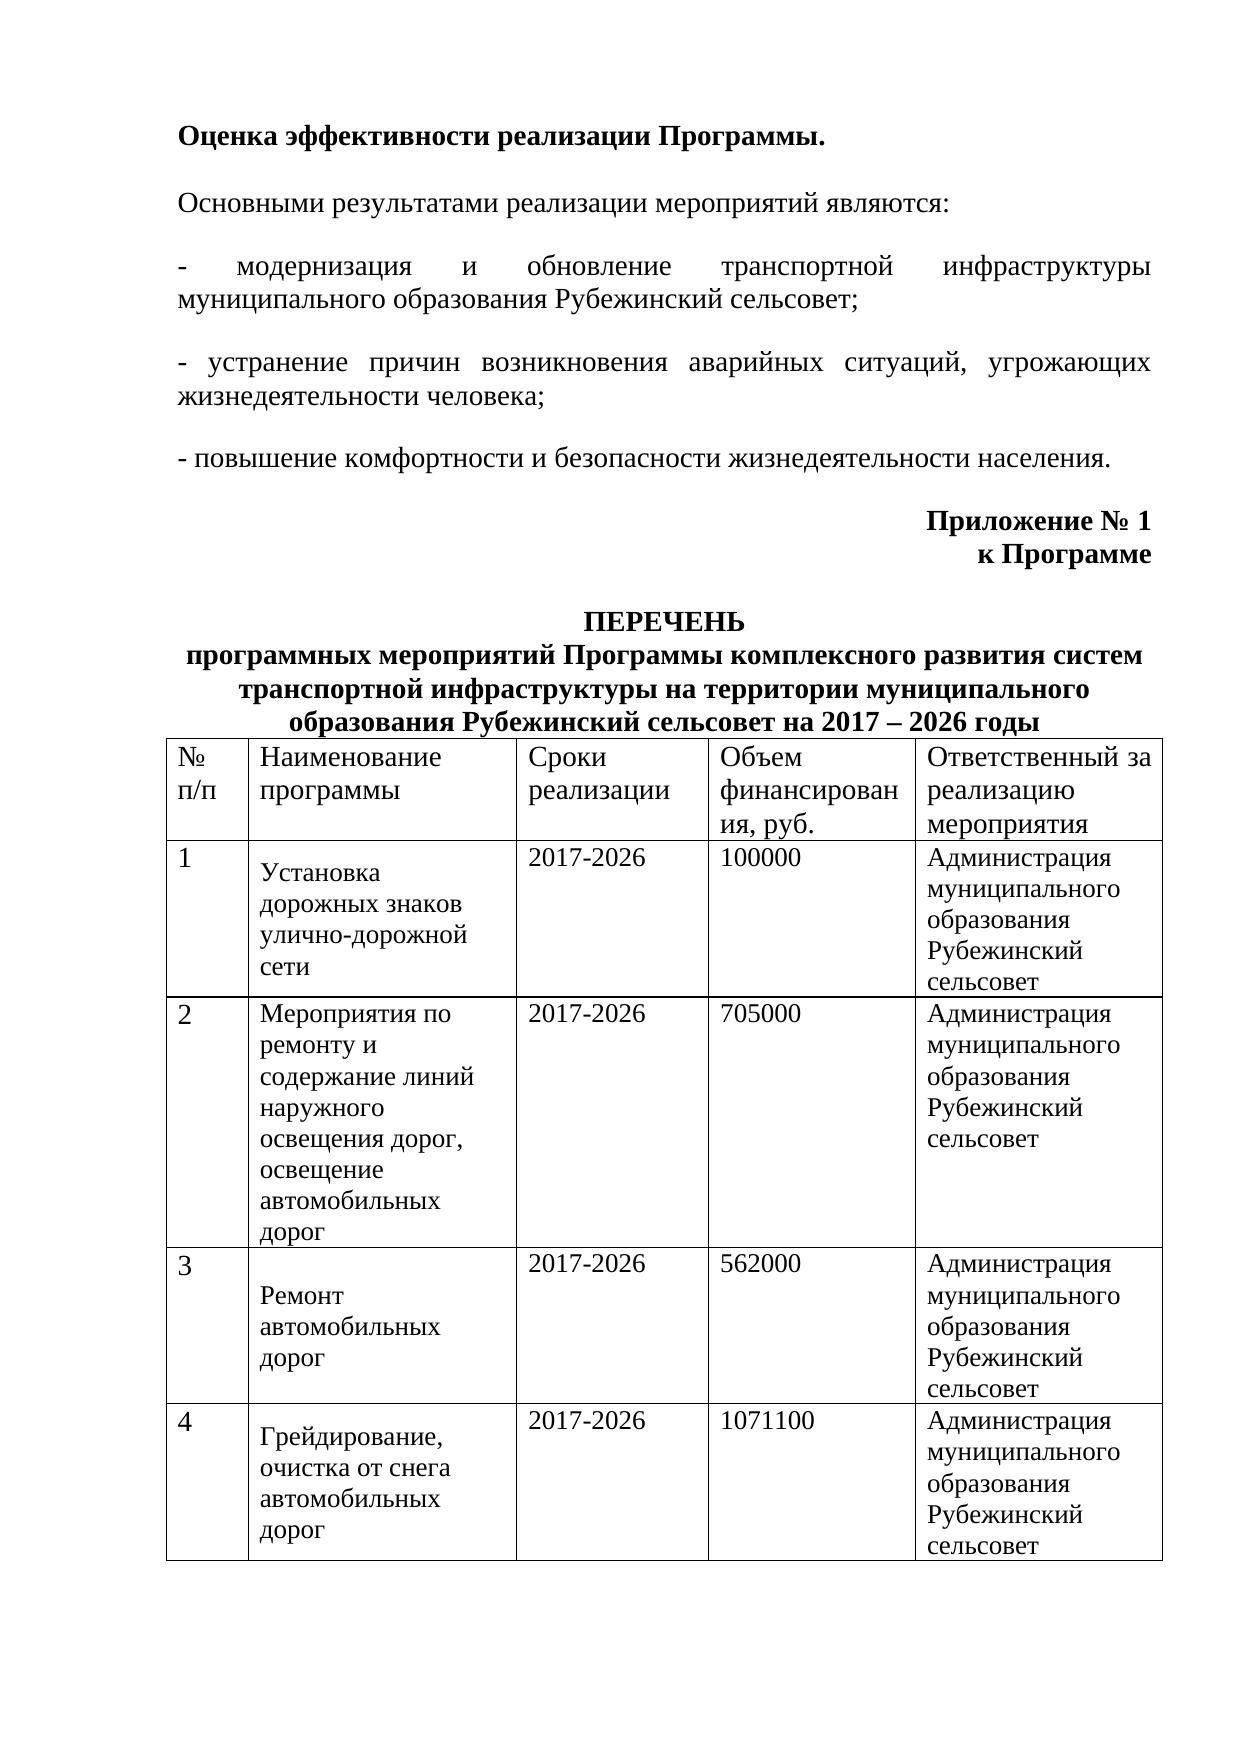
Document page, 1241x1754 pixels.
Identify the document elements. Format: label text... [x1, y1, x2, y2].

table_cell 2017-2026 [517, 1248, 708, 1403]
table_cell 562000 [709, 1248, 915, 1403]
table_cell 2017-2026 [517, 998, 708, 1247]
table_cell 100000 [709, 841, 915, 996]
table_cell 3 [167, 1248, 248, 1403]
table_cell 2 [167, 998, 248, 1247]
table_cell Администрация муниципального образования Рубежинский сельсовет [916, 998, 1162, 1247]
text Основными результатами реализации мероприятий являются: [177, 185, 1152, 219]
table_cell Мероприятия по ремонту и содержание линий наружного освещения дорог, освещение автомобильных дорог [249, 998, 516, 1247]
table_header Сроки реализации [517, 739, 708, 839]
text ПЕРЕЧЕНЬ [177, 604, 1152, 637]
table_cell 2017-2026 [517, 841, 708, 996]
table_header Ответственный за реализацию мероприятия [916, 739, 1162, 839]
text - повышение комфортности и безопасности жизнедеятельности населения. [177, 440, 1152, 474]
table_cell 1 [167, 841, 248, 996]
table_cell Администрация муниципального образования Рубежинский сельсовет [916, 841, 1162, 996]
table_cell Администрация муниципального образования Рубежинский сельсовет [916, 1404, 1162, 1560]
table_cell Установка дорожных знаков улично-дорожной сети [249, 841, 516, 996]
text Приложение № 1 [177, 503, 1152, 537]
table_cell 1071100 [709, 1404, 915, 1560]
table_header Объем финансирования, руб. [709, 739, 915, 839]
table_cell 705000 [709, 998, 915, 1247]
table_cell Администрация муниципального образования Рубежинский сельсовет [916, 1248, 1162, 1403]
text к Программе [177, 537, 1152, 570]
text Оценка эффективности реализации Программы. [177, 118, 1152, 152]
table_cell Ремонт автомобильных дорог [249, 1248, 516, 1403]
text - устранение причин возникновения аварийных ситуаций, угрожающих жизнедеятельности человека; [177, 344, 1152, 411]
text программных мероприятий Программы комплексного развития систем транспортной инфраструктуры на территории муниципального образования Рубежинский сельсовет на 2017 – 2026 годы [177, 637, 1152, 738]
text - модернизация и обновление транспортной инфраструктуры муниципального образования Рубежинский сельсовет; [177, 248, 1152, 315]
table_header № п/п [167, 739, 248, 839]
table_header Наименование программы [249, 739, 516, 839]
table_cell 2017-2026 [517, 1404, 708, 1560]
table_cell Грейдирование, очистка от снега автомобильных дорог [249, 1404, 516, 1560]
table_cell 4 [167, 1404, 248, 1560]
